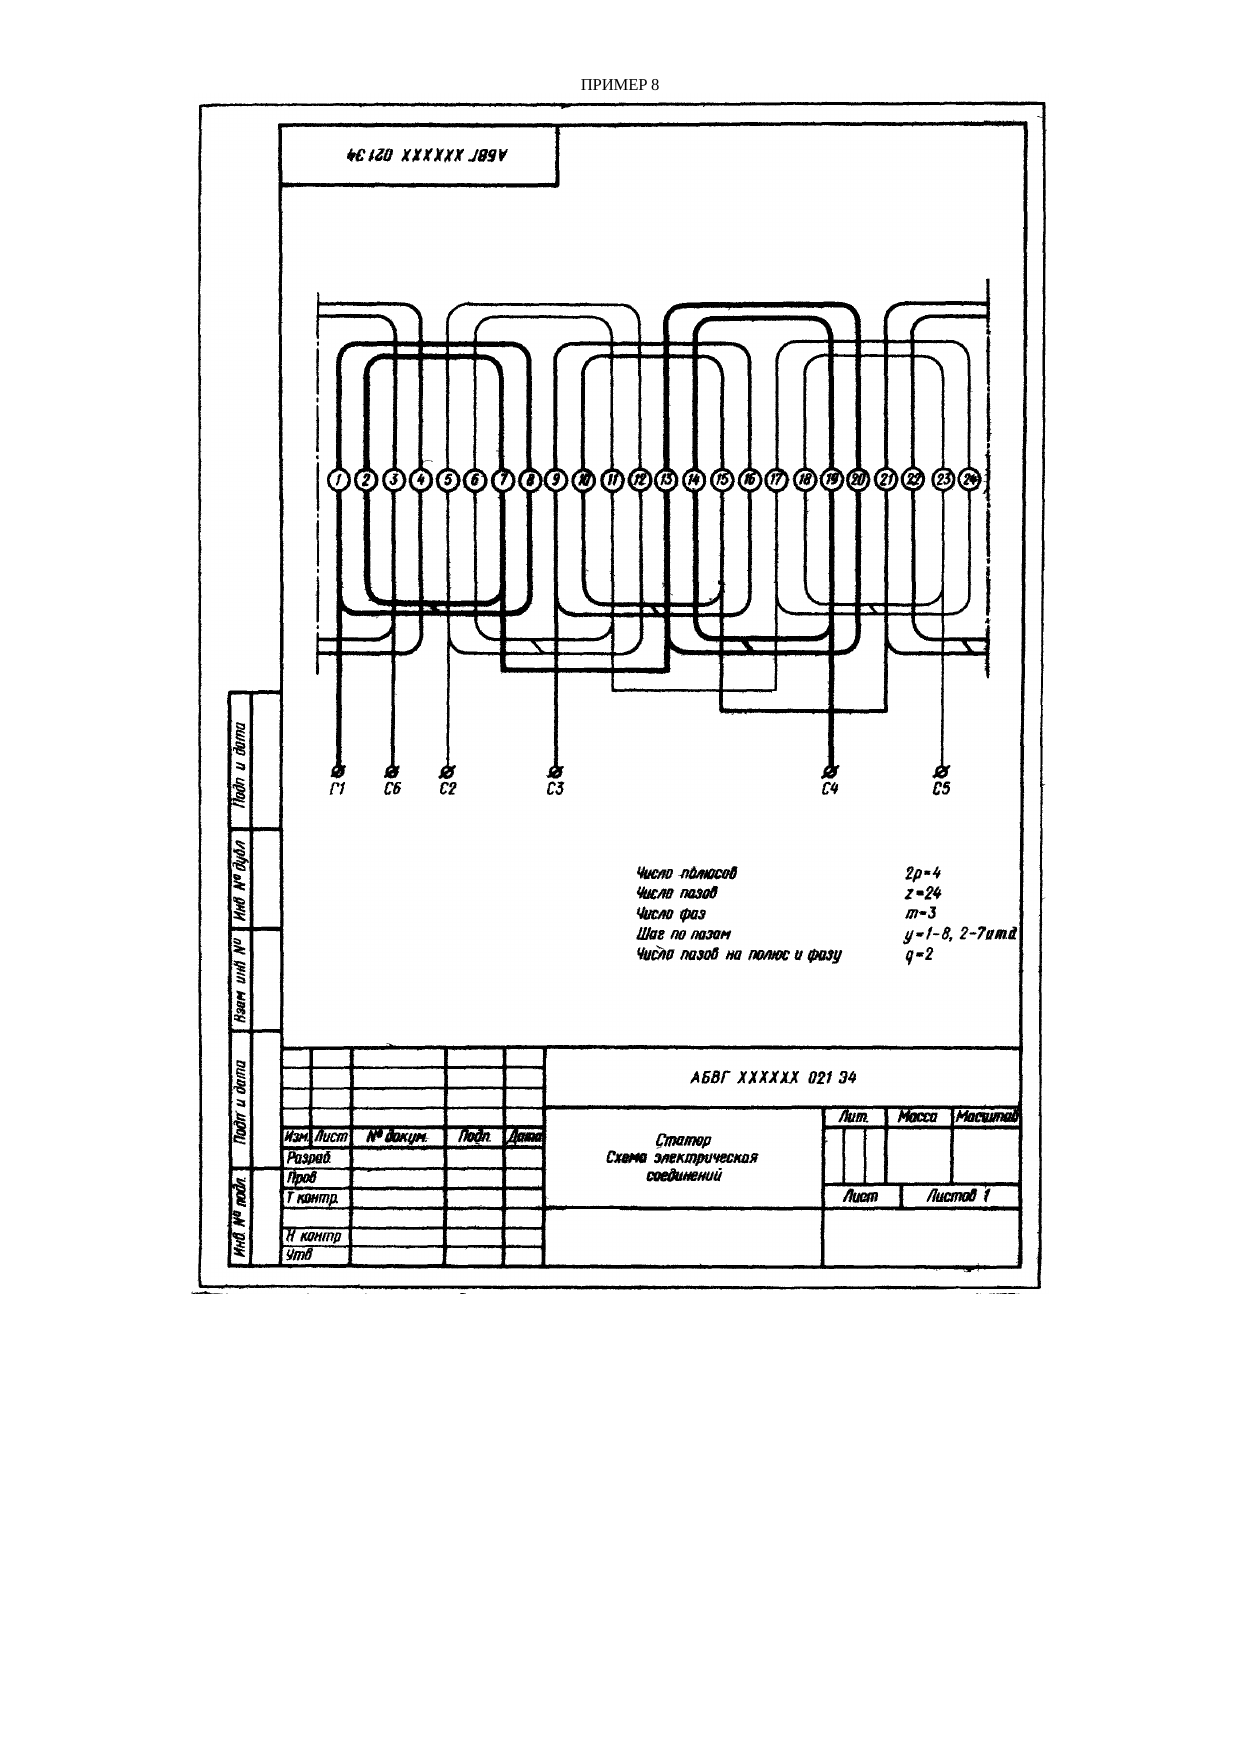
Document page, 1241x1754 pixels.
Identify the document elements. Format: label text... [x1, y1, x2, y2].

text ПРИМЕР 8 [75, 75, 1165, 93]
picture [191, 93, 1049, 1294]
